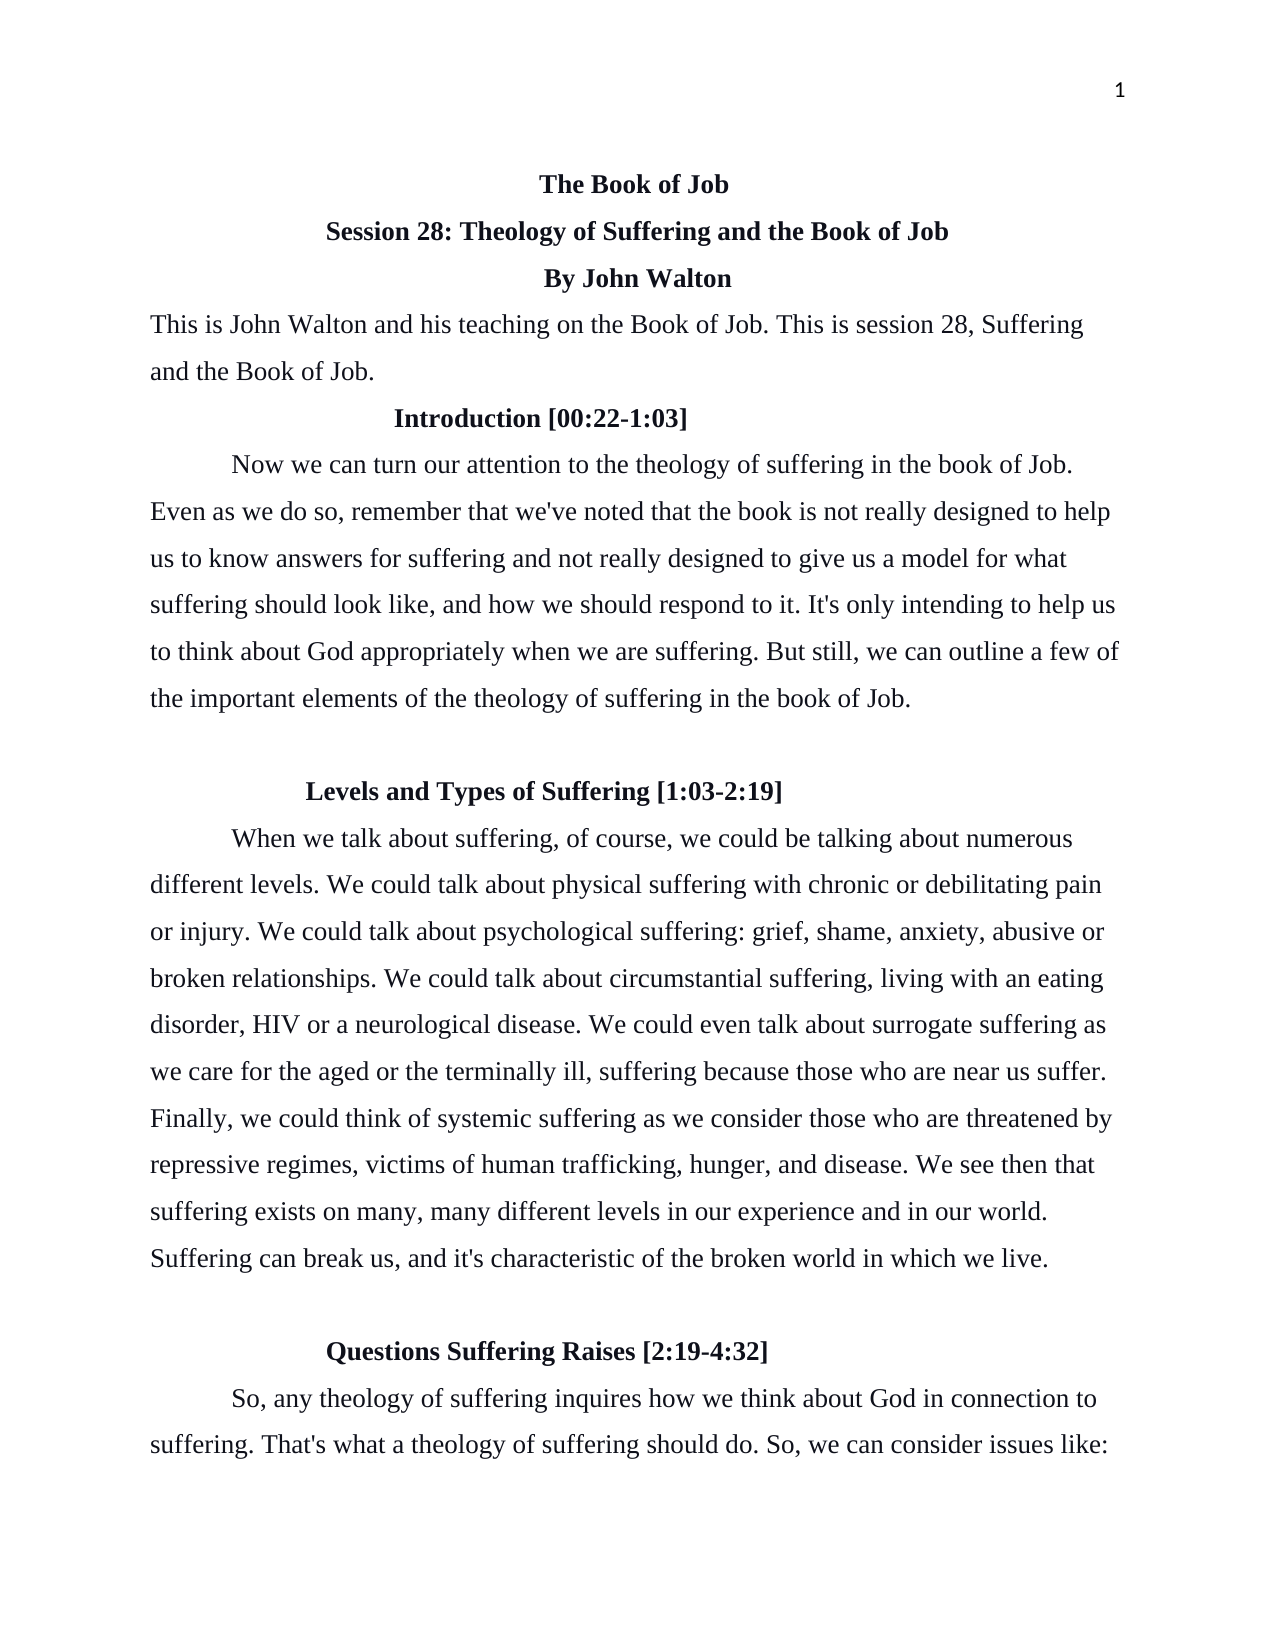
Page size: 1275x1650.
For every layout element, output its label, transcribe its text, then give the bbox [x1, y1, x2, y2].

text Now we can turn our attention to the theology of suffering in the book of Job. Even as we do so, remember that we've noted that the book is not really designed to help us to know answers for suffering and not really designed to give us a model for what suffering should look like, and how we should respond to it. It's only intending to help us to think about God appropriately when we are suffering. But still, we can outline a few of the important elements of the theology of suffering in the book of Job. [150, 449, 1125, 713]
text Questions Suffering Raises [2:19-4:32] [150, 1335, 1125, 1366]
text When we talk about suffering, of course, we could be talking about numerous different levels. We could talk about physical suffering with chronic or debilitating pain or injury. We could talk about psychological suffering: grief, shame, anxiety, abusive or broken relationships. We could talk about circumstantial suffering, living with an eating disorder, HIV or a neurological disease. We could even talk about surrogate suffering as we care for the aged or the terminally ill, suffering because those who are near us suffer. Finally, we could think of systemic suffering as we consider those who are threatened by repressive regimes, victims of human trafficking, hunger, and disease. We see then that suffering exists on many, many different levels in our experience and in our world. Suffering can break us, and it's characteristic of the broken world in which we live. [150, 822, 1125, 1273]
text By John Walton [150, 262, 1125, 293]
text The Book of Job Session 28: Theology of Suffering and the Book of Job [150, 169, 1125, 246]
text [150, 1382, 1125, 1460]
text Introduction [00:22-1:03] [150, 402, 1125, 433]
text Levels and Types of Suffering [1:03-2:19] [150, 775, 1125, 806]
text This is John Walton and his teaching on the Book of Job. This is session 28, Suffering and the Book of Job. [150, 309, 1125, 386]
